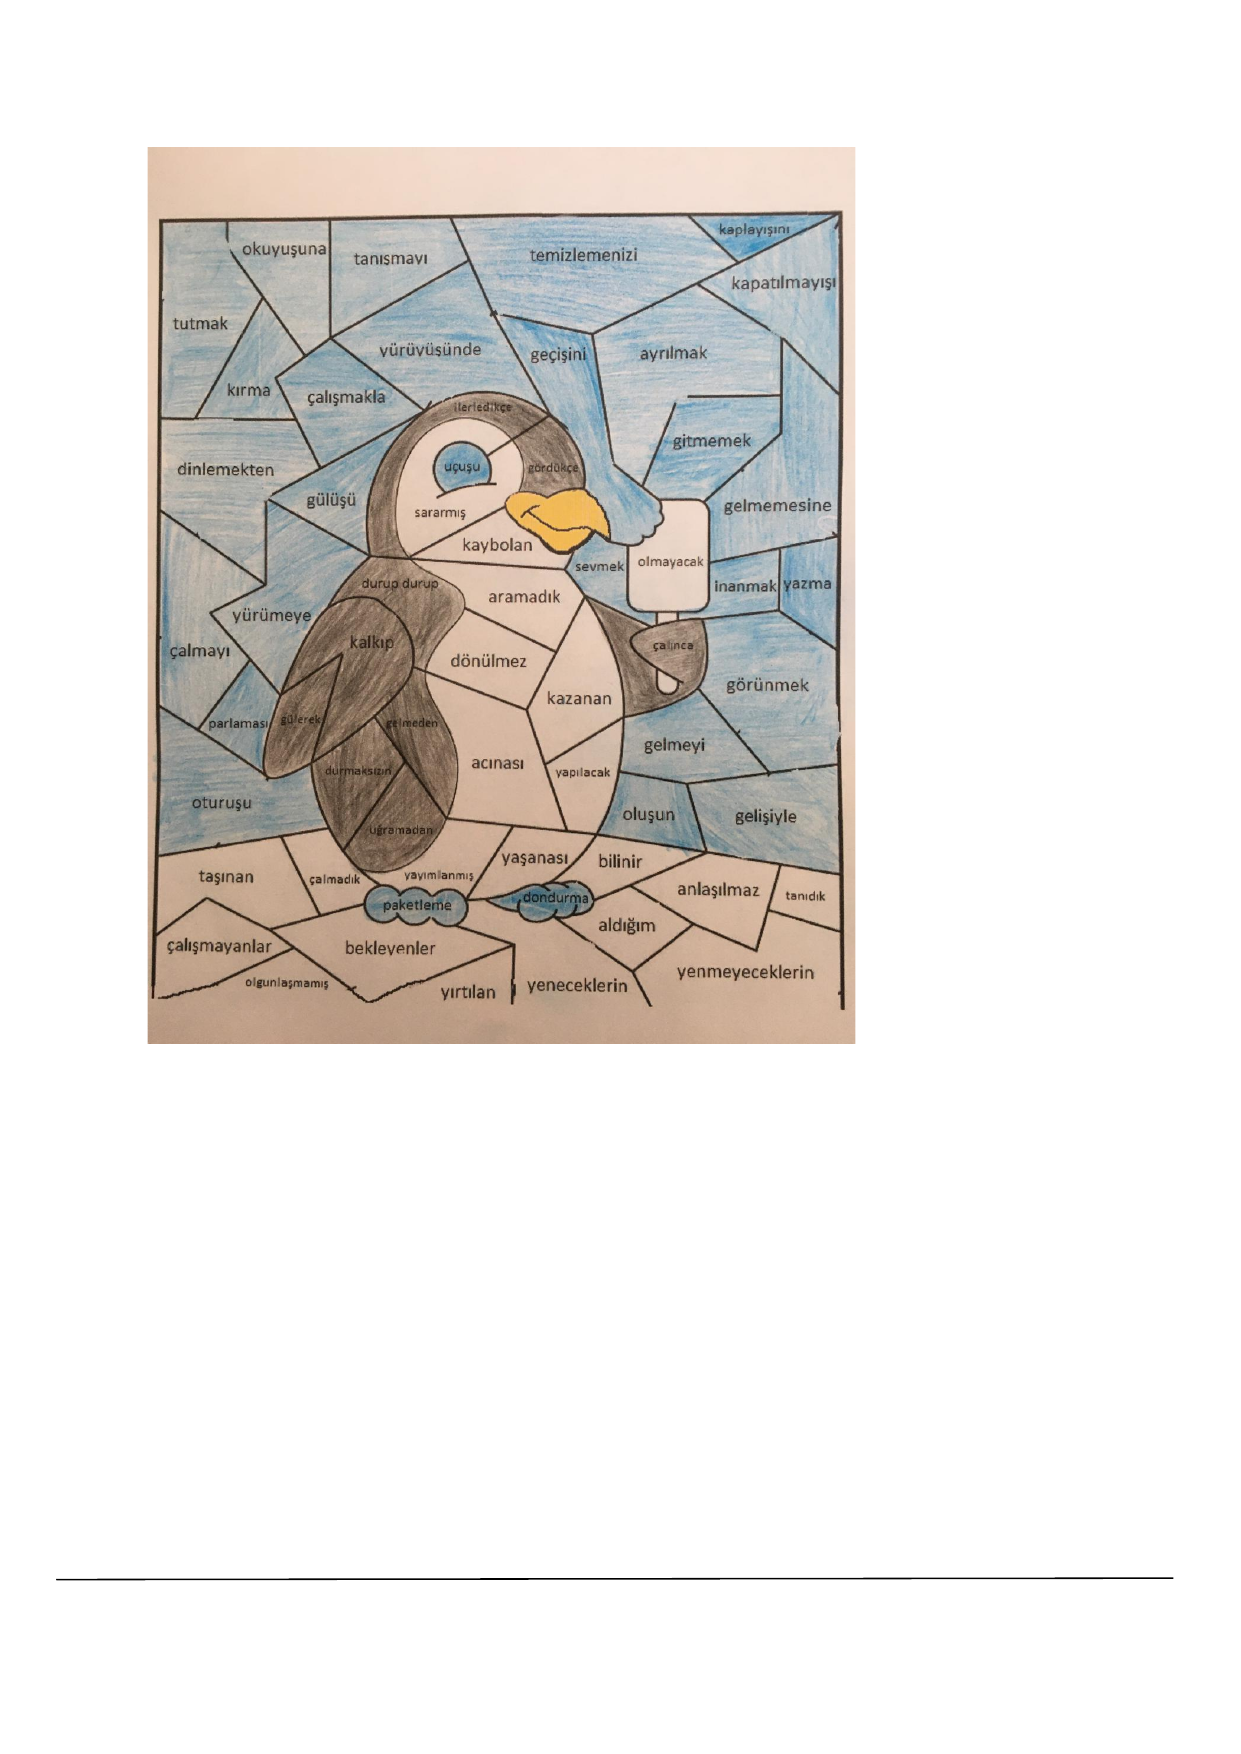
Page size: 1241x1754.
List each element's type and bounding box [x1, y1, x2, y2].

picture [147, 147, 856, 1044]
